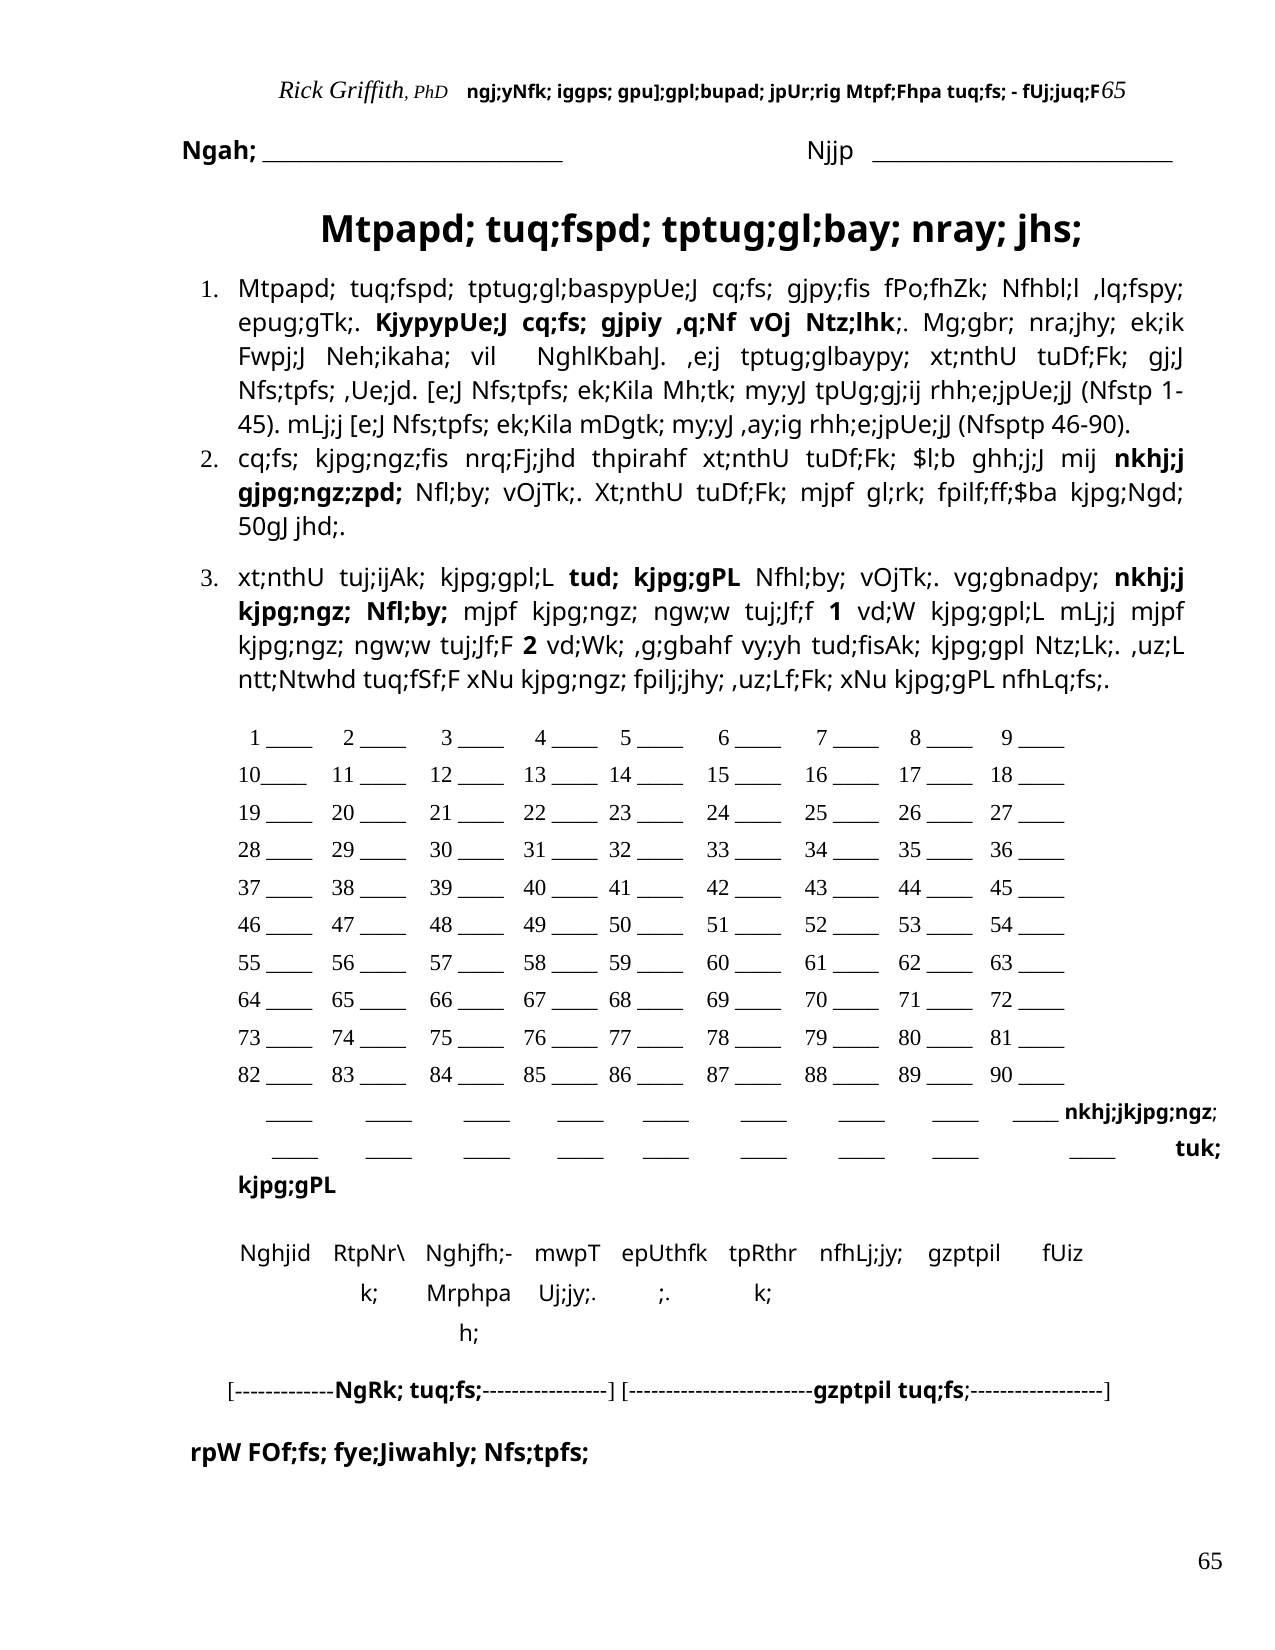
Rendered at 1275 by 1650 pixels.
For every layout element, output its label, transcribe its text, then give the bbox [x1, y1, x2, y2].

table_header gzptpil [913, 1229, 1016, 1348]
text Ngah; ________________________ Njjp ________________________ [181, 132, 1221, 167]
text 82 ____ 83 ____ 84 ____ 85 ____ 86 ____ 87 ____ 88 ____ 89 ____ 90 ____ [238, 1050, 1221, 1088]
text rpW FOf;fs; fye;Jiwahly; Nfs;tpfs; [190, 1434, 1221, 1468]
table_header mwpTUj;jy;. [522, 1229, 613, 1348]
text 2. cq;fs; kjpg;ngz;fis nrq;Fj;jhd thpirahf xt;nthU tuDf;Fk; $l;b ghh;j;J mij nkhj;j gjpg;ngz;zpd; Nfl;by; vOjTk;. Xt;nthU tuDf;Fk; mjpf gl;rk; fpilf;ff;$ba kjpg;Ngd; 50gJ jhd;. [200, 441, 1184, 543]
text 19 ____ 20 ____ 21 ____ 22 ____ 23 ____ 24 ____ 25 ____ 26 ____ 27 ____ [238, 788, 1221, 825]
text [-------------NgRk; tuq;fs;-----------------] [-------------------------gzptpil tuq;fs;------------------] [181, 1374, 1221, 1406]
table_header epUthfk;. [613, 1229, 716, 1348]
text 64 ____ 65 ____ 66 ____ 67 ____ 68 ____ 69 ____ 70 ____ 71 ____ 72 ____ [238, 975, 1221, 1013]
table_header fUiz [1016, 1229, 1109, 1348]
table_header RtpNr\k; [322, 1229, 416, 1348]
table_header Nghjfh;-Mrphpah; [416, 1229, 522, 1348]
text 55 ____ 56 ____ 57 ____ 58 ____ 59 ____ 60 ____ 61 ____ 62 ____ 63 ____ [238, 938, 1221, 975]
table_header tpRthrk; [716, 1229, 809, 1348]
text Mtpapd; tuq;fspd; tptug;gl;bay; nray; jhs; [181, 203, 1221, 254]
text 73 ____ 74 ____ 75 ____ 76 ____ 77 ____ 78 ____ 79 ____ 80 ____ 81 ____ [238, 1013, 1221, 1050]
text 28 ____ 29 ____ 30 ____ 31 ____ 32 ____ 33 ____ 34 ____ 35 ____ 36 ____ [238, 825, 1221, 863]
text 46 ____ 47 ____ 48 ____ 49 ____ 50 ____ 51 ____ 52 ____ 53 ____ 54 ____ [238, 900, 1221, 938]
text 37 ____ 38 ____ 39 ____ 40 ____ 41 ____ 42 ____ 43 ____ 44 ____ 45 ____ [238, 863, 1221, 900]
text 10____ 11 ____ 12 ____ 13 ____ 14 ____ 15 ____ 16 ____ 17 ____ 18 ____ [238, 750, 1221, 788]
text ____ ____ ____ ____ ____ ____ ____ ____ ____ tuk; kjpg;gPL [238, 1125, 1221, 1200]
table_header Nghjid [228, 1229, 322, 1348]
text 3. xt;nthU tuj;ijAk; kjpg;gpl;L tud; kjpg;gPL Nfhl;by; vOjTk;. vg;gbnadpy; nkhj;j kjpg;ngz; Nfl;by; mjpf kjpg;ngz; ngw;w tuj;Jf;f 1 vd;W kjpg;gpl;L mLj;j mjpf kjpg;ngz; ngw;w tuj;Jf;F 2 vd;Wk; ,g;gbahf vy;yh tud;fisAk; kjpg;gpl Ntz;Lk;. ,uz;L ntt;Ntwhd tuq;fSf;F xNu kjpg;ngz; fpilj;jhy; ,uz;Lf;Fk; xNu kjpg;gPL nfhLq;fs;. [200, 560, 1184, 696]
table_header nfhLj;jy; [810, 1229, 913, 1348]
text ____ ____ ____ ____ ____ ____ ____ ____ ____ nkhj;jkjpg;ngz; [238, 1088, 1221, 1125]
text 1 ____ 2 ____ 3 ____ 4 ____ 5 ____ 6 ____ 7 ____ 8 ____ 9 ____ [238, 713, 1221, 750]
text 1. Mtpapd; tuq;fspd; tptug;gl;baspypUe;J cq;fs; gjpy;fis fPo;fhZk; Nfhbl;l ,lq;fspy; epug;gTk;. KjypypUe;J cq;fs; gjpiy ,q;Nf vOj Ntz;lhk;. Mg;gbr; nra;jhy; ek;ik Fwpj;J Neh;ikaha; vil NghlKbahJ. ,e;j tptug;glbaypy; xt;nthU tuDf;Fk; gj;J Nfs;tpfs; ,Ue;jd. [e;J Nfs;tpfs; ek;Kila Mh;tk; my;yJ tpUg;gj;ij rhh;e;jpUe;jJ (Nfstp 1-45). mLj;j [e;J Nfs;tpfs; ek;Kila mDgtk; my;yJ ,ay;ig rhh;e;jpUe;jJ (Nfsptp 46-90). [200, 270, 1184, 441]
